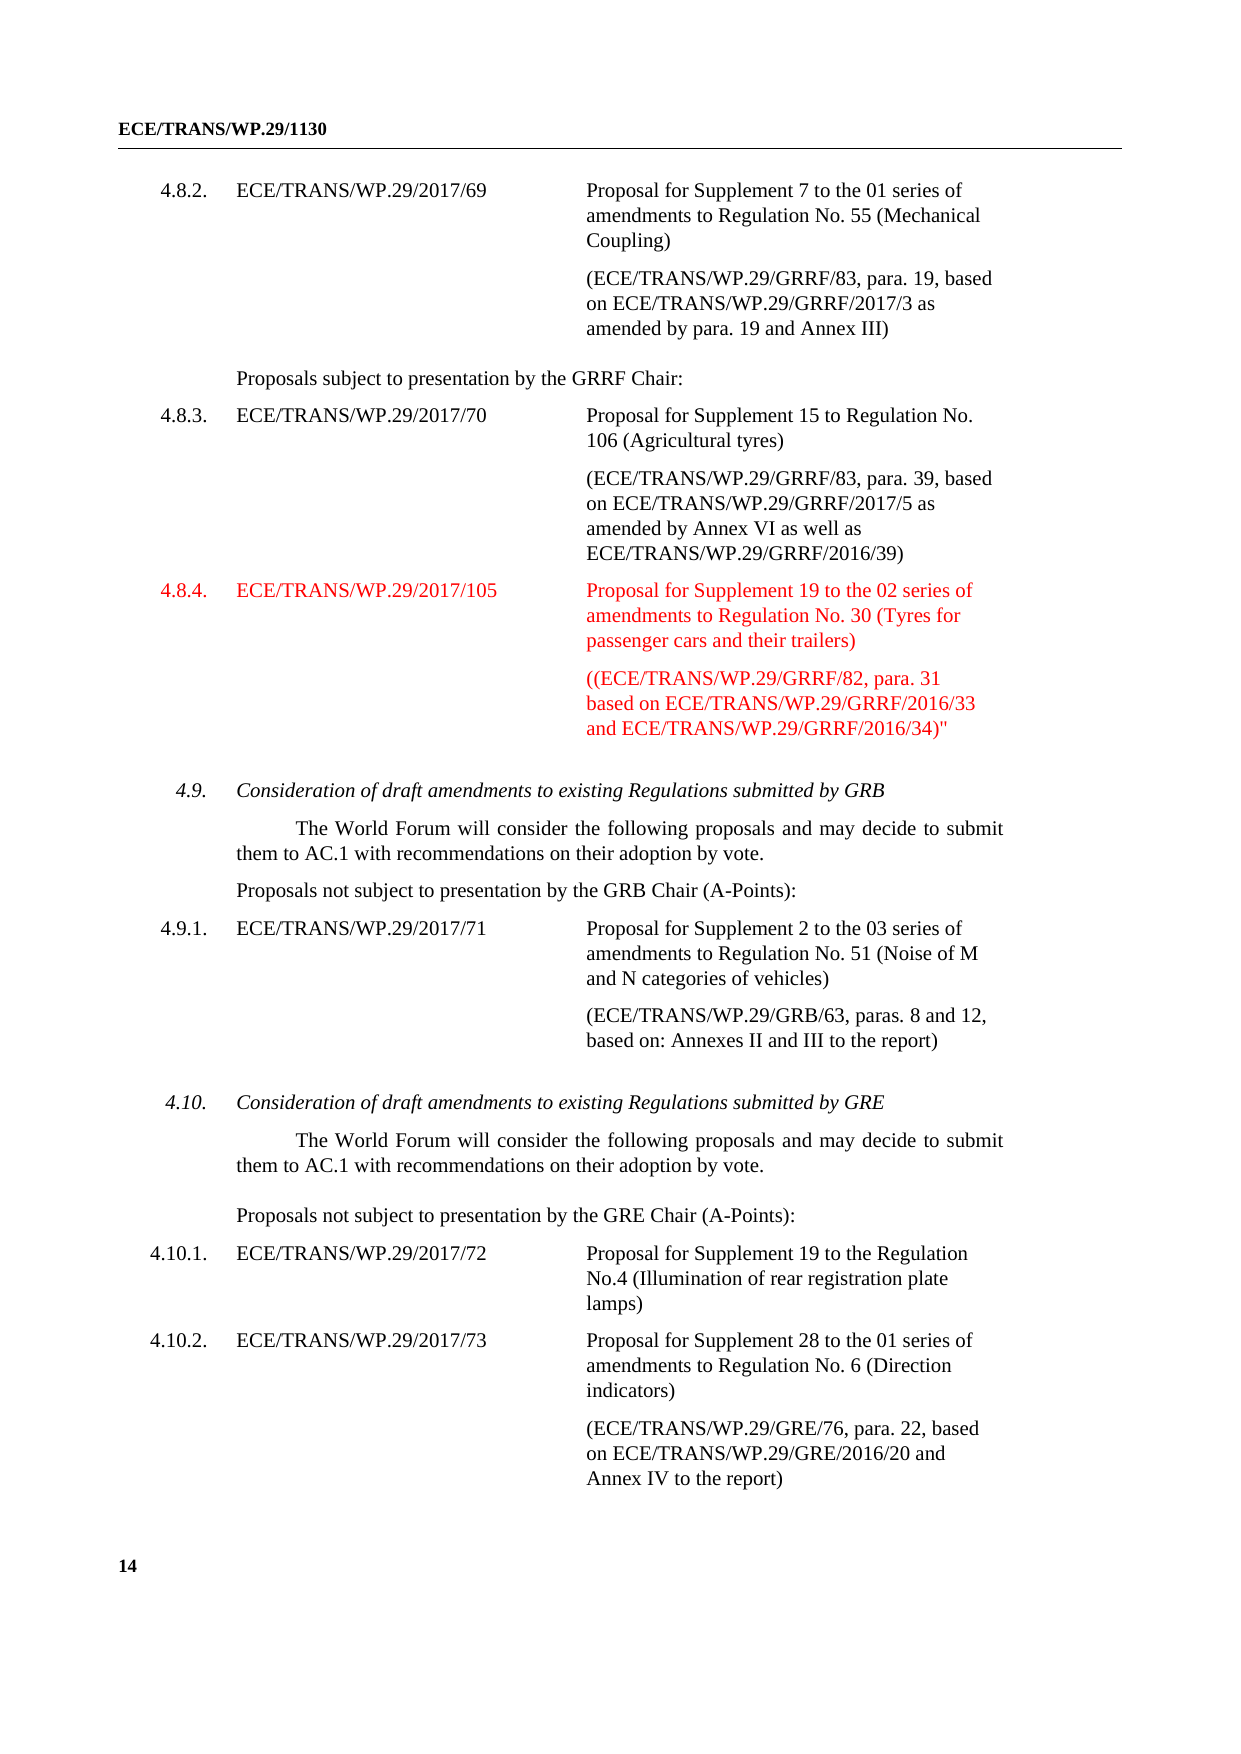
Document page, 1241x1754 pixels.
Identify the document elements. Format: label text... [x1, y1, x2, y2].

table_header 4.8.3. [118, 402, 222, 577]
table_header Proposal for Supplement 15 to Regulation No. 106 (Agricultural tyres) (ECE/TRANS/WP.29/GRRF/83, para. 39, based on ECE/TRANS/WP.29/GRRF/2017/5 as amended by Annex VI as well as ECE/TRANS/WP.29/GRRF/2016/39) [586, 402, 1004, 577]
text The World Forum will consider the following proposals and may decide to submit them to AC.1 with recommendations on their adoption by vote. [236, 1127, 1004, 1177]
text 4.10. Consideration of draft amendments to existing Regulations submitted by GRE [118, 1090, 1004, 1115]
table_header Proposal for Supplement 19 to the Regulation No.4 (Illumination of rear registration plate lamps) [586, 1240, 1004, 1327]
table_header ECE/TRANS/WP.29/2017/71 [222, 915, 586, 1065]
table_header 4.10.1. [118, 1240, 222, 1327]
table_cell ECE/TRANS/WP.29/2017/73 [222, 1327, 586, 1502]
table_cell Proposal for Supplement 7 to the 01 series of amendments to Regulation No. 55 (Mechanical Coupling) (ECE/TRANS/WP.29/GRRF/83, para. 19, based on ECE/TRANS/WP.29/GRRF/2017/3 as amended by para. 19 and Annex III) [586, 177, 1004, 352]
table_cell 4.10.2. [118, 1327, 222, 1502]
text 4.9. Consideration of draft amendments to existing Regulations submitted by GRB [118, 777, 1004, 802]
table_header 4.9.1. [118, 915, 222, 1065]
text Proposals not subject to presentation by the GRE Chair (A-Points): [118, 1202, 1004, 1227]
table_cell Proposal for Supplement 19 to the 02 series of amendments to Regulation No. 30 (Tyres for passenger cars and their trailers) ((ECE/TRANS/WP.29/GRRF/82, para. 31 based on ECE/TRANS/WP.29/GRRF/2016/33 and ECE/TRANS/WP.29/GRRF/2016/34)" [586, 577, 1004, 752]
table_header ECE/TRANS/WP.29/2017/70 [222, 402, 586, 577]
text Proposals subject to presentation by the GRRF Chair: [177, 365, 1004, 390]
table_cell ECE/TRANS/WP.29/2017/105 [222, 577, 586, 752]
table_cell 4.8.4. [118, 577, 222, 752]
table_cell Proposal for Supplement 28 to the 01 series of amendments to Regulation No. 6 (Direction indicators) (ECE/TRANS/WP.29/GRE/76, para. 22, based on ECE/TRANS/WP.29/GRE/2016/20 and Annex IV to the report) [586, 1327, 1004, 1502]
table_cell ECE/TRANS/WP.29/2017/69 [222, 177, 586, 352]
text Proposals not subject to presentation by the GRB Chair (A-Points): [177, 877, 1004, 902]
table_header Proposal for Supplement 2 to the 03 series of amendments to Regulation No. 51 (Noise of M and N categories of vehicles) (ECE/TRANS/WP.29/GRB/63, paras. 8 and 12, based on: Annexes II and III to the report) [586, 915, 1004, 1065]
text The World Forum will consider the following proposals and may decide to submit them to AC.1 with recommendations on their adoption by vote. [236, 815, 1004, 865]
table_cell 4.8.2. [118, 177, 222, 352]
table_header ECE/TRANS/WP.29/2017/72 [222, 1240, 586, 1327]
